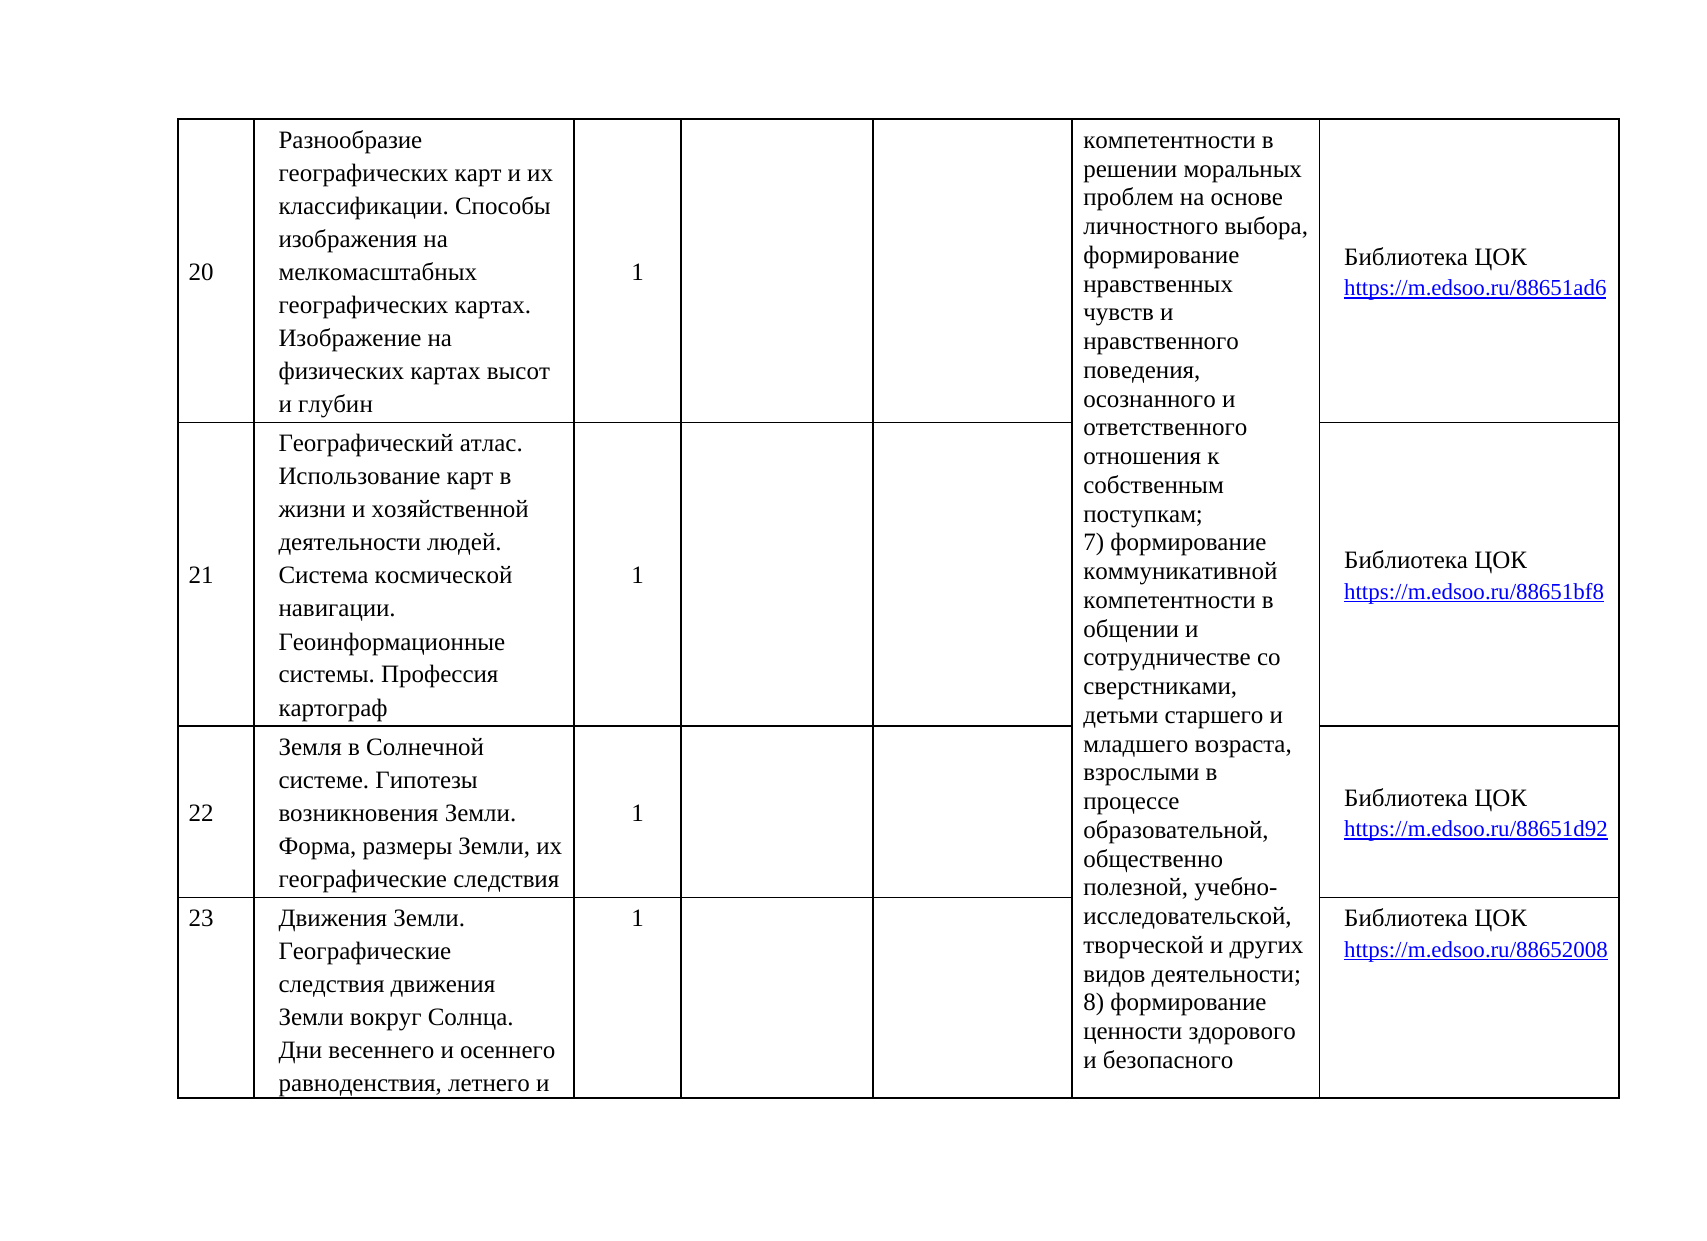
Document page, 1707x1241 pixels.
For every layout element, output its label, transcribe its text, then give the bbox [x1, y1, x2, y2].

table_cell Библиотека ЦОК https://m.edsoo.ru/88651ad6 [1320, 120, 1618, 422]
table_cell [682, 120, 872, 422]
table_cell 1 [575, 727, 680, 897]
table_cell Библиотека ЦОК https://m.edsoo.ru/88651bf8 [1320, 423, 1618, 725]
table_cell [682, 898, 872, 1097]
table_cell [874, 727, 1071, 897]
table_cell 21 [179, 423, 253, 725]
table_cell 20 [179, 120, 253, 422]
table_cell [255, 898, 573, 1097]
table_cell [682, 423, 872, 725]
table_cell 1 [575, 423, 680, 725]
table_cell Библиотека ЦОК https://m.edsoo.ru/88651d92 [1320, 727, 1618, 897]
table_cell 1 [575, 120, 680, 422]
table_cell [682, 727, 872, 897]
table_cell 1 [575, 898, 680, 1097]
table_cell Географический атлас. Использование карт в жизни и хозяйственной деятельности людей. Система космической навигации. Геоинформационные системы. Профессия картограф [255, 423, 573, 725]
table_cell Разнообразие географических карт и их классификации. Способы изображения на мелкомасштабных географических картах. Изображение на физических картах высот и глубин [255, 120, 573, 422]
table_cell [1320, 898, 1618, 1097]
table_cell 23 [179, 898, 253, 1097]
table_cell [874, 120, 1071, 422]
table_cell [874, 898, 1071, 1097]
table_cell [874, 423, 1071, 725]
table_cell 22 [179, 727, 253, 897]
table_cell Земля в Солнечной системе. Гипотезы возникновения Земли. Форма, размеры Земли, их географические следствия [255, 727, 573, 897]
